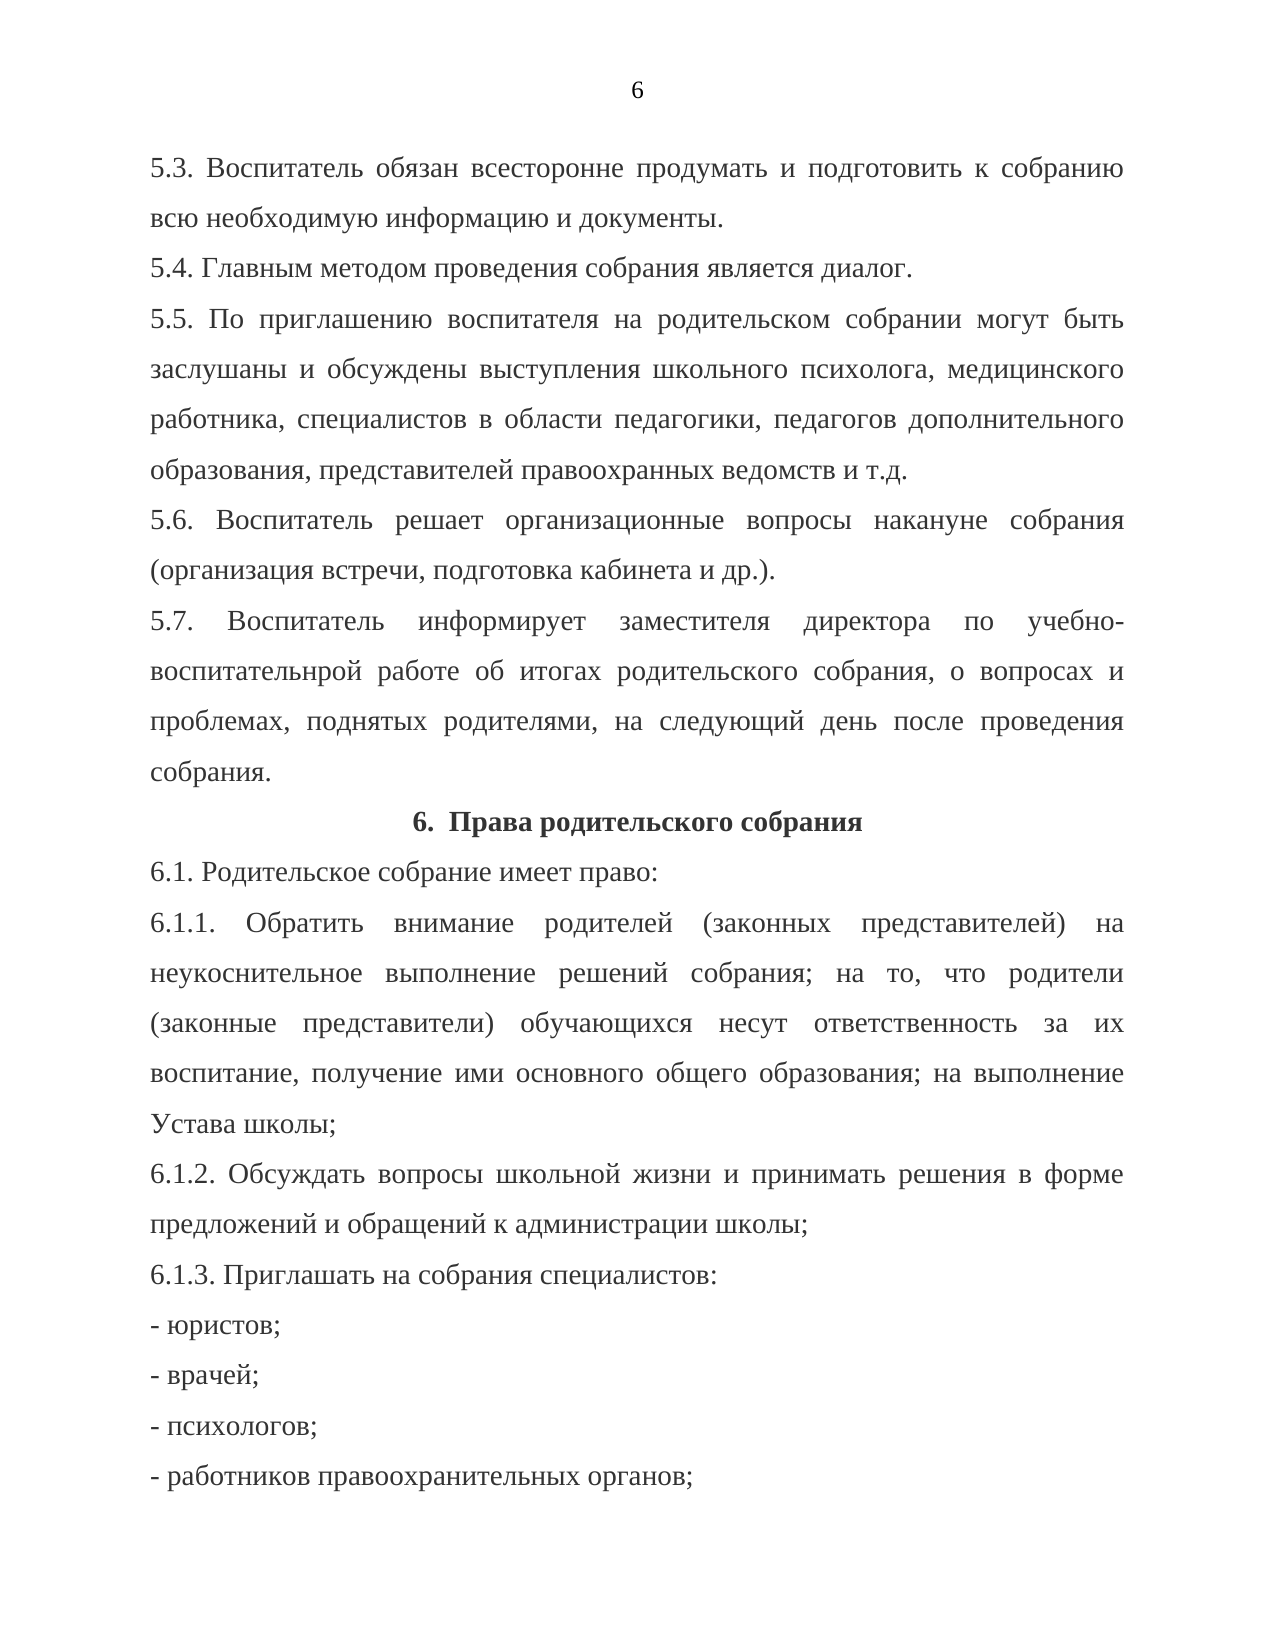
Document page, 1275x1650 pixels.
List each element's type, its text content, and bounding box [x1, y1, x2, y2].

text 6.1. Родительское собрание имеет право: [150, 854, 1125, 888]
text 5.3. Воспитатель обязан всесторонне продумать и подготовить к собранию всю необходимую информацию и документы. [150, 150, 1125, 234]
text 6.1.1. Обратить внимание родителей (законных представителей) на неукоснительное выполнение решений собрания; на то, что родители (законные представители) обучающихся несут ответственность за их воспитание, получение ими основного общего образования; на выполнение Устава школы; [150, 905, 1125, 1139]
text 6.1.2. Обсуждать вопросы школьной жизни и принимать решения в форме предложений и обращений к администрации школы; [150, 1156, 1125, 1240]
text 5.5. По приглашению воспитателя на родительском собрании могут быть заслушаны и обсуждены выступления школьного психолога, медицинского работника, специалистов в области педагогики, педагогов дополнительного образования, представителей правоохранных ведомств и т.д. [150, 301, 1125, 485]
text - работников правоохранительных органов; [150, 1458, 1125, 1492]
text - юристов; [150, 1307, 1125, 1341]
text 6. Права родительского собрания [150, 804, 1125, 838]
text 5.6. Воспитатель решает организационные вопросы накануне собрания (организация встречи, подготовка кабинета и др.). [150, 502, 1125, 586]
text 5.7. Воспитатель информирует заместителя директора по учебно-воспитательнрой работе об итогах родительского собрания, о вопросах и проблемах, поднятых родителями, на следующий день после проведения собрания. [150, 603, 1125, 787]
text - психологов; [150, 1408, 1125, 1441]
text 5.4. Главным методом проведения собрания является диалог. [150, 251, 1125, 284]
text - врачей; [150, 1357, 1125, 1391]
text 6.1.3. Приглашать на собрания специалистов: [150, 1257, 1125, 1290]
